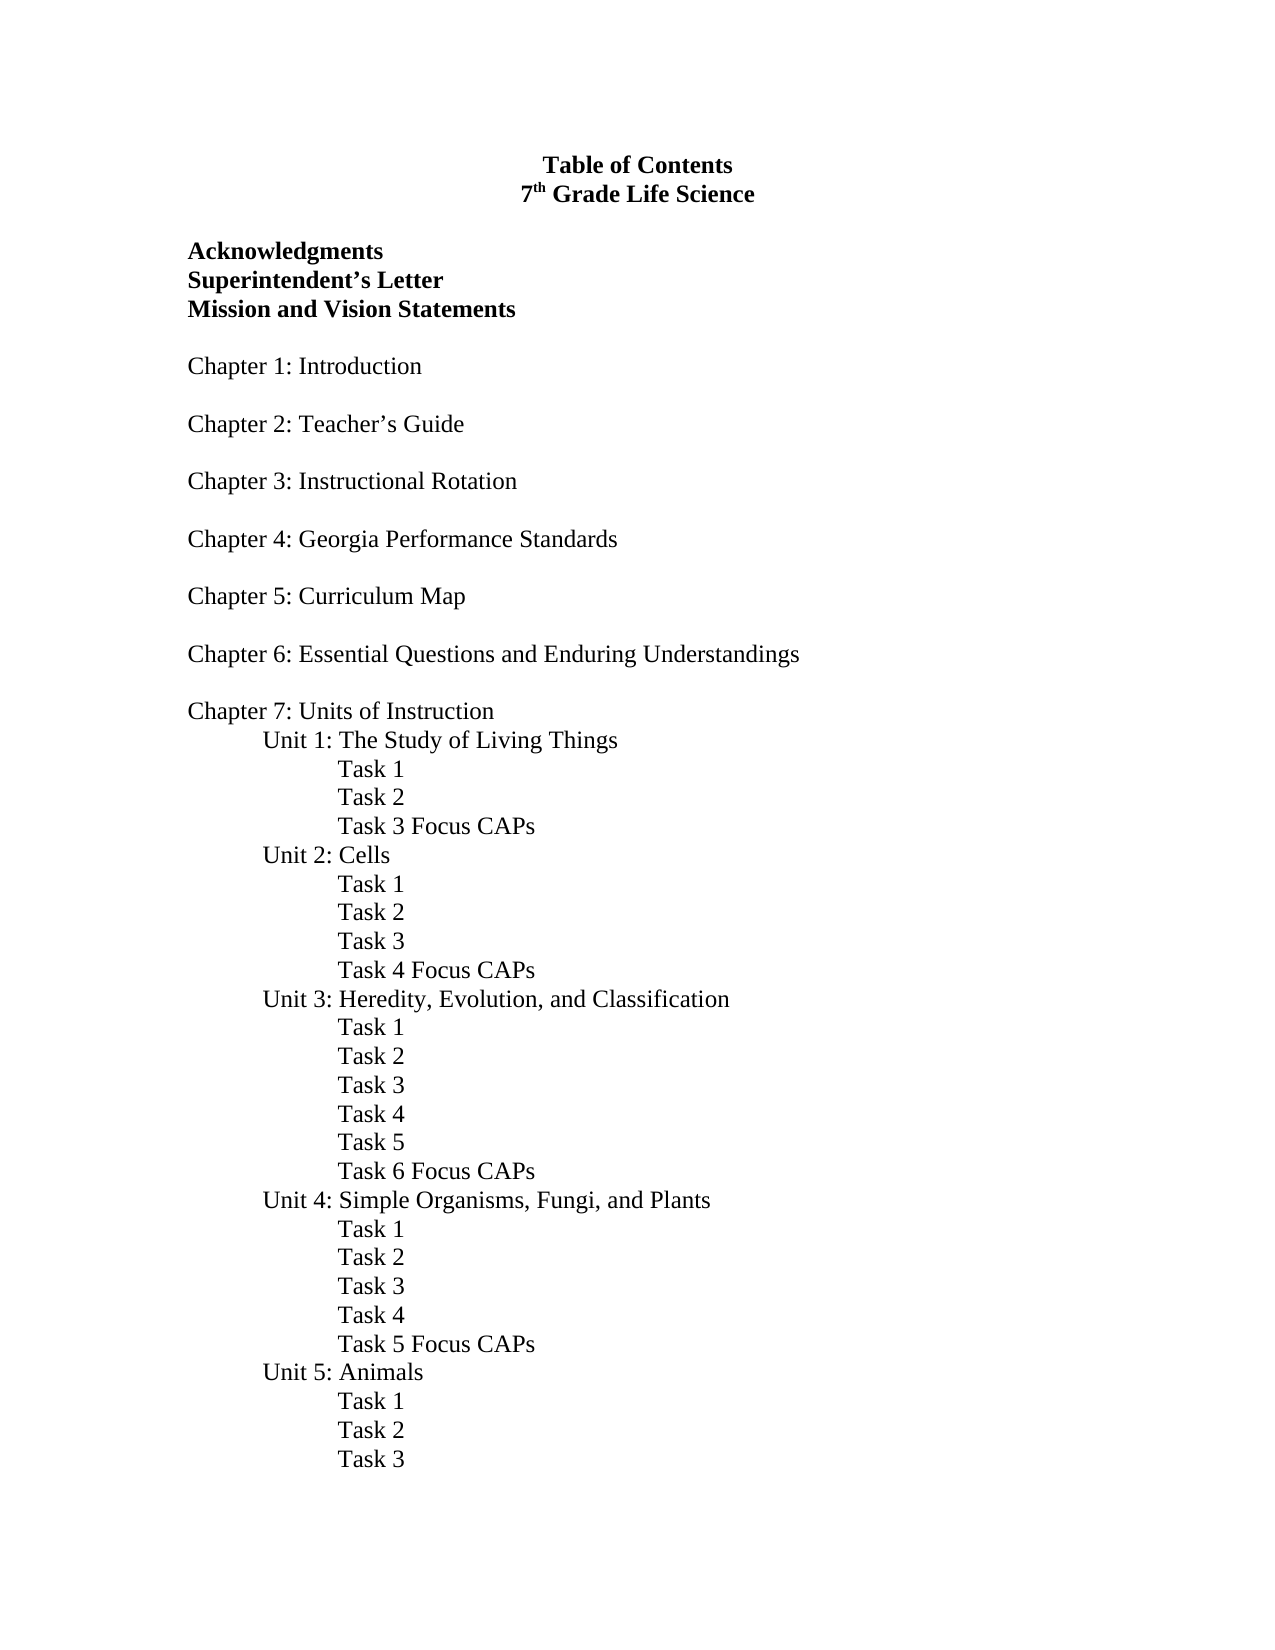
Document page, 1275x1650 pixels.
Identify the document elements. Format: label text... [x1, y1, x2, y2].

text Task 3 [187, 1271, 1087, 1300]
text Task 2 [187, 1415, 1087, 1444]
text Task 6 Focus CAPs [262, 1156, 1087, 1185]
text Task 1 [187, 869, 1087, 897]
text Task 1 [187, 1386, 1087, 1415]
text Superintendent’s Letter [187, 265, 1087, 294]
text Chapter 2: Teacher’s Guide [187, 409, 1087, 437]
text Task 4 [187, 1099, 1087, 1127]
text Task 3 [187, 1444, 1087, 1472]
text Task 3 Focus CAPs [187, 811, 1087, 840]
text Task 5 [187, 1127, 1087, 1156]
text Unit 4: Simple Organisms, Fungi, and Plants [187, 1185, 1087, 1214]
text Chapter 1: Introduction [187, 351, 1087, 380]
text Task 3 [187, 1070, 1087, 1099]
text Task 2 [187, 897, 1087, 926]
text Task 2 [187, 1041, 1087, 1070]
text Task 4 [187, 1300, 1087, 1329]
text Acknowledgments [187, 236, 1087, 265]
text Task 5 Focus CAPs [187, 1329, 1087, 1357]
text Chapter 5: Curriculum Map [187, 581, 1087, 610]
text Task 2 [187, 1242, 1087, 1271]
text Task 1 [187, 1214, 1087, 1242]
text Task 1 [187, 1012, 1087, 1041]
text Chapter 3: Instructional Rotation [187, 466, 1087, 495]
text Task 2 [187, 782, 1087, 811]
text Task 4 Focus CAPs [187, 955, 1087, 984]
text Chapter 7: Units of Instruction [187, 696, 1087, 725]
text Unit 3: Heredity, Evolution, and Classification [187, 984, 1087, 1012]
text Table of Contents [187, 150, 1087, 179]
text Task 3 [187, 926, 1087, 955]
text Unit 5: Animals [187, 1357, 1087, 1386]
text Unit 1: The Study of Living Things [187, 725, 1087, 754]
text Task 1 [187, 754, 1087, 782]
text Chapter 6: Essential Questions and Enduring Understandings [187, 639, 1087, 667]
text 7th Grade Life Science [187, 179, 1087, 207]
text and Vision Statements [187, 294, 1087, 322]
text Chapter 4: Performance Standards [187, 524, 1087, 552]
text Unit 2: Cells [187, 840, 1087, 869]
